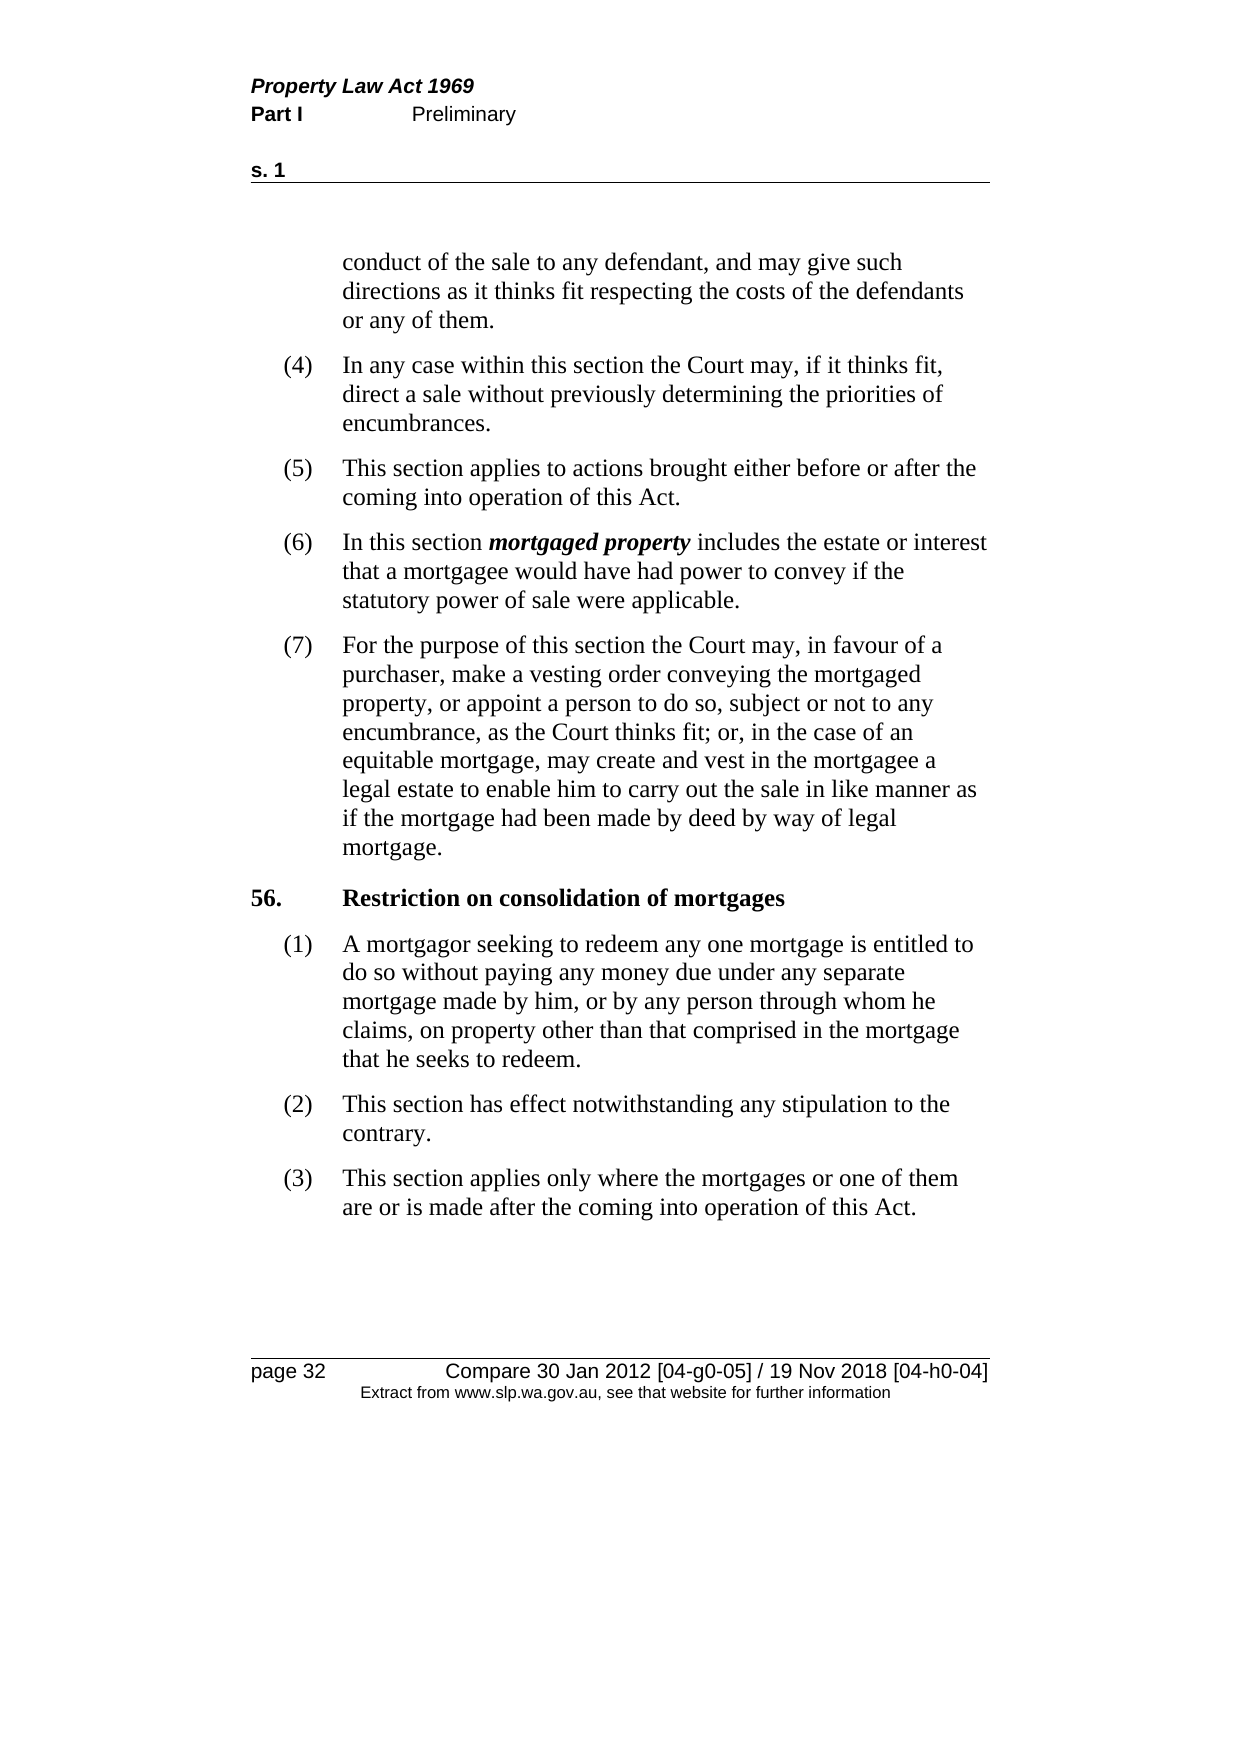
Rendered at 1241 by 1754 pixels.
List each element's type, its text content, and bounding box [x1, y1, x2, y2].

text (2) This section has effect notwithstanding any stipulation to the contrary. [251, 1089, 990, 1147]
text (5) This section applies to actions brought either before or after the coming into operation of this Act. [251, 453, 990, 511]
text (7) For the purpose of this section the Court may, in favour of a purchaser, make a vesting order conveying the mortgaged property, or appoint a person to do so, subject or not to any encumbrance, as the Court thinks fit; or, in the case of an equitable mortgage, may create and vest in the mortgagee a legal estate to enable him to carry out the sale in like manner as if the mortgage had been made by deed by way of legal mortgage. [251, 630, 990, 860]
text (6) In this section mortgaged property includes the estate or interest that a mortgagee would have had power to convey if the statutory power of sale were applicable. [251, 527, 990, 614]
subtitle 56. Restriction on consolidation of mortgages [251, 883, 990, 912]
text (4) In any case within this section the Court may, if it thinks fit, direct a sale without previously determining the priorities of encumbrances. [251, 350, 990, 437]
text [251, 247, 990, 334]
text (1) A mortgagor seeking to redeem any one mortgage is entitled to do so without paying any money due under any separate mortgage made by him, or by any person through whom he claims, on property other than that comprised in the mortgage that he seeks to redeem. [251, 929, 990, 1072]
text (3) This section applies only where the mortgages or one of them are or is made after the coming into operation of this Act. [251, 1163, 990, 1221]
